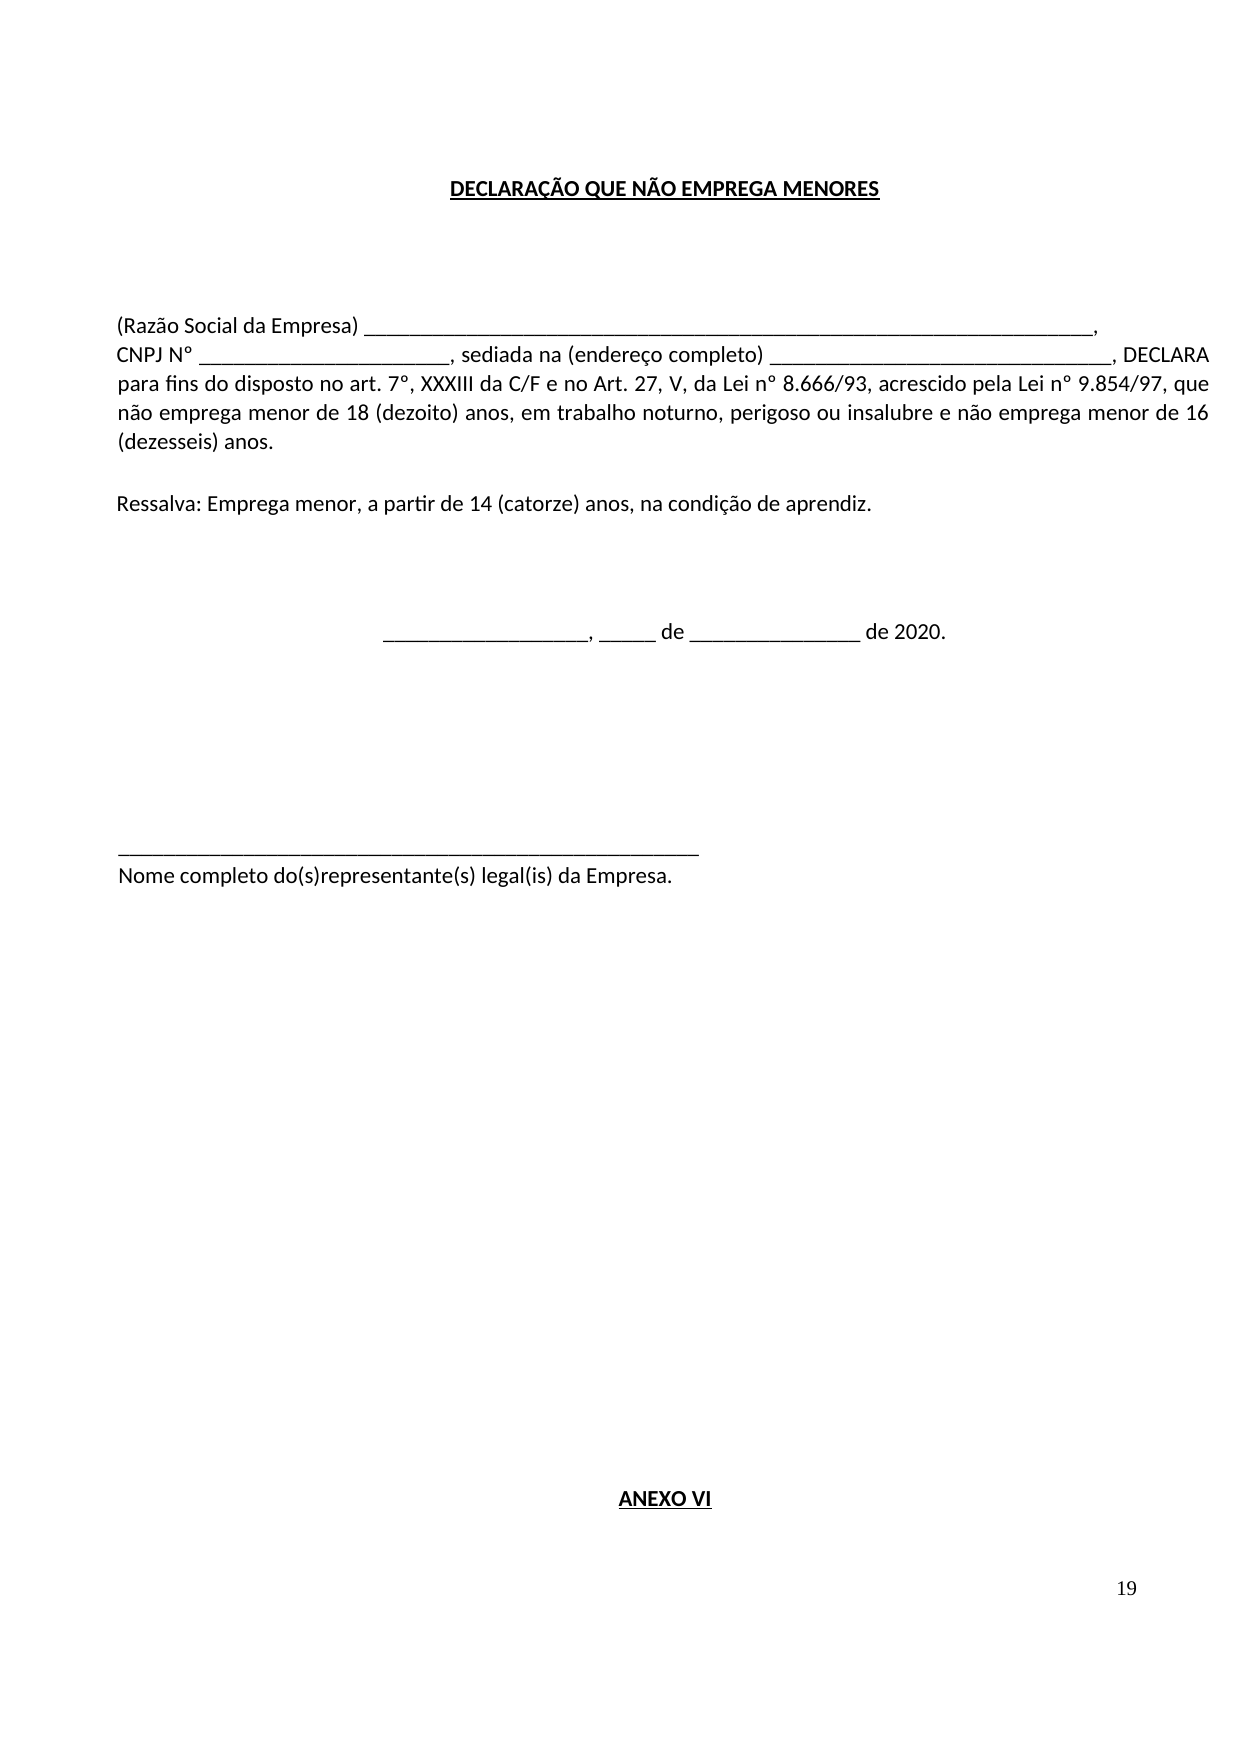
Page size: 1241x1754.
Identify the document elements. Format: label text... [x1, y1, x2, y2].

subtitle DECLARAÇÃO QUE NÃO EMPREGA MENORES [118, 174, 1211, 202]
text ___________________________________________________ [118, 831, 1212, 859]
subtitle ANEXO VI [118, 1484, 1212, 1512]
text Ressalva: Emprega menor, a partir de 14 (catorze) anos, na condição de aprendiz. [116, 489, 1212, 517]
text Nome completo do(s)representante(s) legal(is) da Empresa. [118, 861, 1212, 889]
text CNPJ Nº ______________________, sediada na (endereço completo) ______________________________, DECLARA para fins do disposto no art. 7º, XXXIII da C/F e no Art. 27, V, da Lei nº 8.666/93, acrescido pela Lei nº 9.854/97, que não emprega menor de 18 (dezoito) anos, em trabalho noturno, perigoso ou insalubre e não emprega menor de 16 (dezesseis) anos. [116, 340, 1212, 455]
text (Razão Social da Empresa) ________________________________________________________________, [116, 311, 1212, 339]
text __________________, _____ de _______________ de 2020. [171, 617, 1159, 645]
